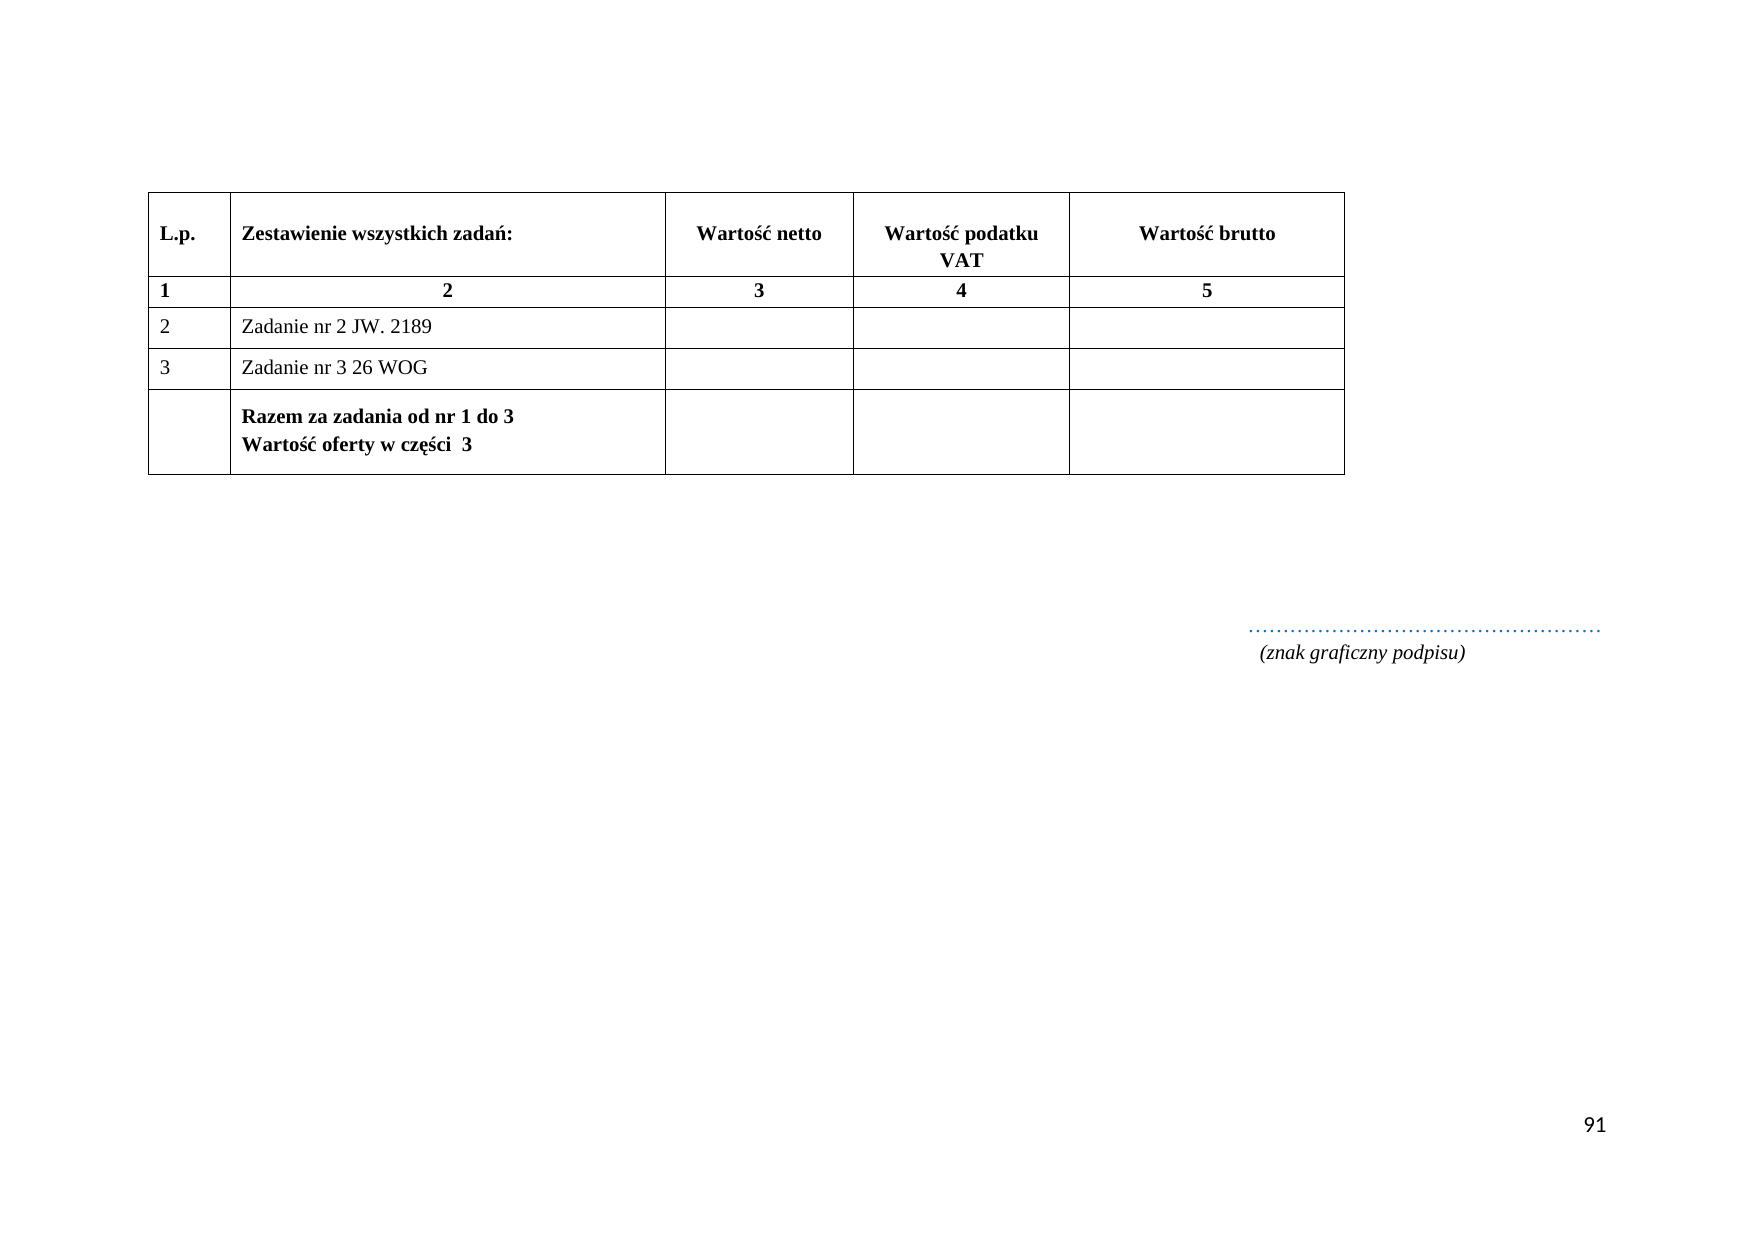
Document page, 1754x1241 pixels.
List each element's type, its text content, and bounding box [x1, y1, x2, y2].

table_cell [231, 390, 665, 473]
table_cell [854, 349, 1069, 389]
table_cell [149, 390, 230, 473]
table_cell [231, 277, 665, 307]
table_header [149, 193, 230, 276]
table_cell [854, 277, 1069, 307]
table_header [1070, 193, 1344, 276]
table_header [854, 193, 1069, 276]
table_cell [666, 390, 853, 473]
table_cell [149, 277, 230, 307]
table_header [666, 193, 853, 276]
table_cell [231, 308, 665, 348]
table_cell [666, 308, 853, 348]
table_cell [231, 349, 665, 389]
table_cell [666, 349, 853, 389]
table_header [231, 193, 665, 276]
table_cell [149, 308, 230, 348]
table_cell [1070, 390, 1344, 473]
text (znak graficzny podpisu) [620, 640, 1602, 664]
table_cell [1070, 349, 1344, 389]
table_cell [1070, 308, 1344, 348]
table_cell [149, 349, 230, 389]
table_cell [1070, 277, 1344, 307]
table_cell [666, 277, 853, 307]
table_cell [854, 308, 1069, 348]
text …………………………………………… [620, 613, 1602, 637]
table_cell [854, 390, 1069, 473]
